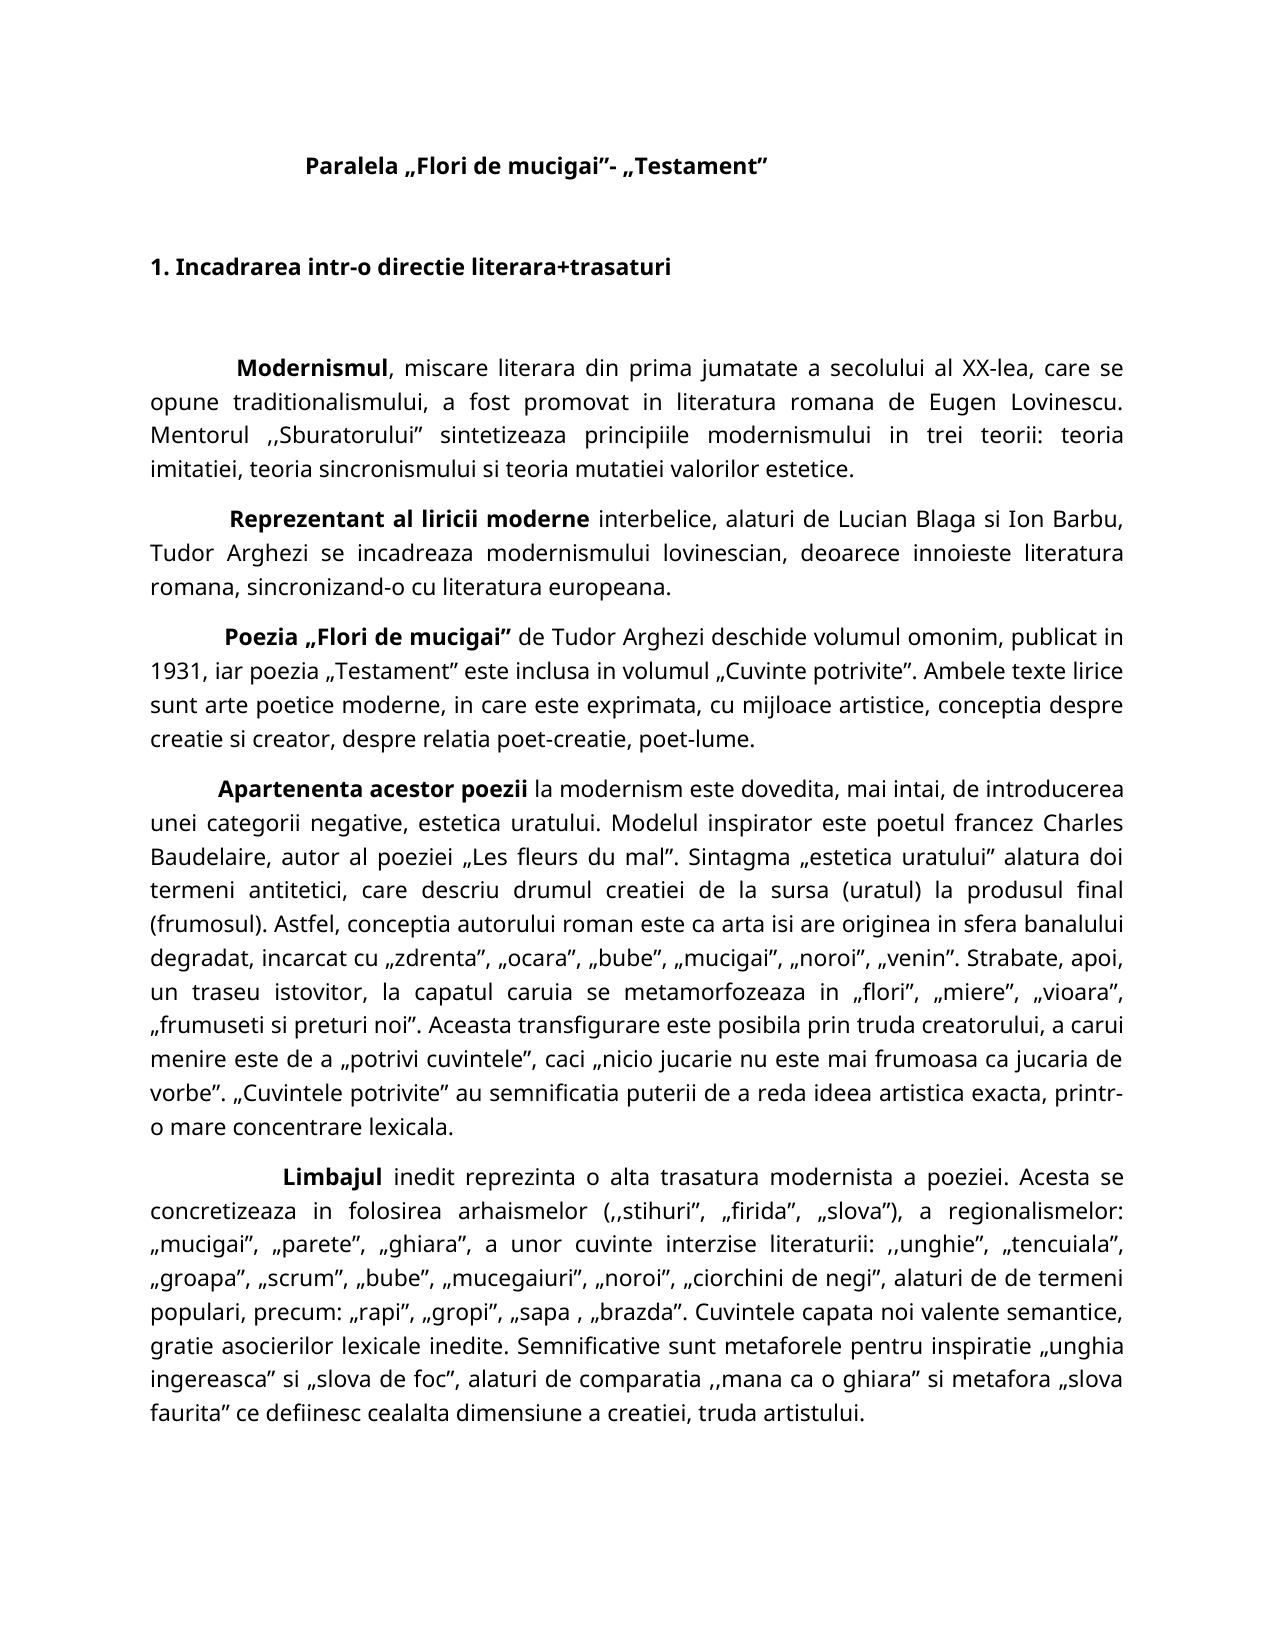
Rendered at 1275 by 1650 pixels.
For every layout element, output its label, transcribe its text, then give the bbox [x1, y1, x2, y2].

text Limbajul inedit reprezinta o alta trasatura modernista a poeziei. Acesta se concretizeaza in folosirea arhaismelor (,,stihuri”, „firida”, „slova”), a regionalismelor: „mucigai”, „parete”, „ghiara”, a unor cuvinte interzise literaturii: ,,unghie”, „tencuiala”, „groapa”, „scrum”, „bube”, „mucegaiuri”, „noroi”, „ciorchini de negi”, alaturi de de termeni populari, precum: „rapi”, „gropi”, „sapa , „brazda”. Cuvintele capata noi valente semantice, gratie asocierilor lexicale inedite. Semnificative sunt metaforele pentru inspiratie „unghia ingereasca” si „slova de foc”, alaturi de comparatia ,,mana ca o ghiara” si metafora „slova faurita” ce defiinesc cealalta dimensiune a creatiei, truda artistului. [150, 1161, 1125, 1428]
text 1. Incadrarea intr-o directie literara+trasaturi [150, 251, 1125, 282]
text Reprezentant al liricii moderne interbelice, alaturi de Lucian Blaga si Ion Barbu, Tudor Arghezi se incadreaza modernismului lovinescian, deoarece innoieste literatura romana, sincronizand-o cu literatura europeana. [150, 503, 1125, 602]
text Paralela „Flori de mucigai”- „Testament” [150, 150, 1125, 181]
text Modernismul, miscare literara din prima jumatate a secolului al XX-lea, care se opune traditionalismului, a fost promovat in literatura romana de Eugen Lovinescu. Mentorul ,,Sburatorului” sintetizeaza principiile modernismului in trei teorii: teoria imitatiei, teoria sincronismului si teoria mutatiei valorilor estetice. [150, 352, 1125, 484]
text Poezia „Flori de mucigai” de Tudor Arghezi deschide volumul omonim, publicat in 1931, iar poezia „Testament” este inclusa in volumul „Cuvinte potrivite”. Ambele texte lirice sunt arte poetice moderne, in care este exprimata, cu mijloace artistice, conceptia despre creatie si creator, despre relatia poet-creatie, poet-lume. [150, 621, 1125, 754]
text Apartenenta acestor poezii la modernism este dovedita, mai intai, de introducerea unei categorii negative, estetica uratului. Modelul inspirator este poetul francez Charles Baudelaire, autor al poeziei „Les fleurs du mal”. Sintagma „estetica uratului” alatura doi termeni antitetici, care descriu drumul creatiei de la sursa (uratul) la produsul final (frumosul). Astfel, conceptia autorului roman este ca arta isi are originea in sfera banalului degradat, incarcat cu „zdrenta”, „ocara”, „bube”, „mucigai”, „noroi”, „venin”. Strabate, apoi, un traseu istovitor, la capatul caruia se metamorfozeaza in „flori”, „miere”, „vioara”, „frumuseti si preturi noi”. Aceasta transfigurare este posibila prin truda creatorului, a carui menire este de a „potrivi cuvintele”, caci „nicio jucarie nu este mai frumoasa ca jucaria de vorbe”. „Cuvintele potrivite” au semnificatia puterii de a reda ideea artistica exacta, printr-o mare concentrare lexicala. [150, 773, 1125, 1142]
